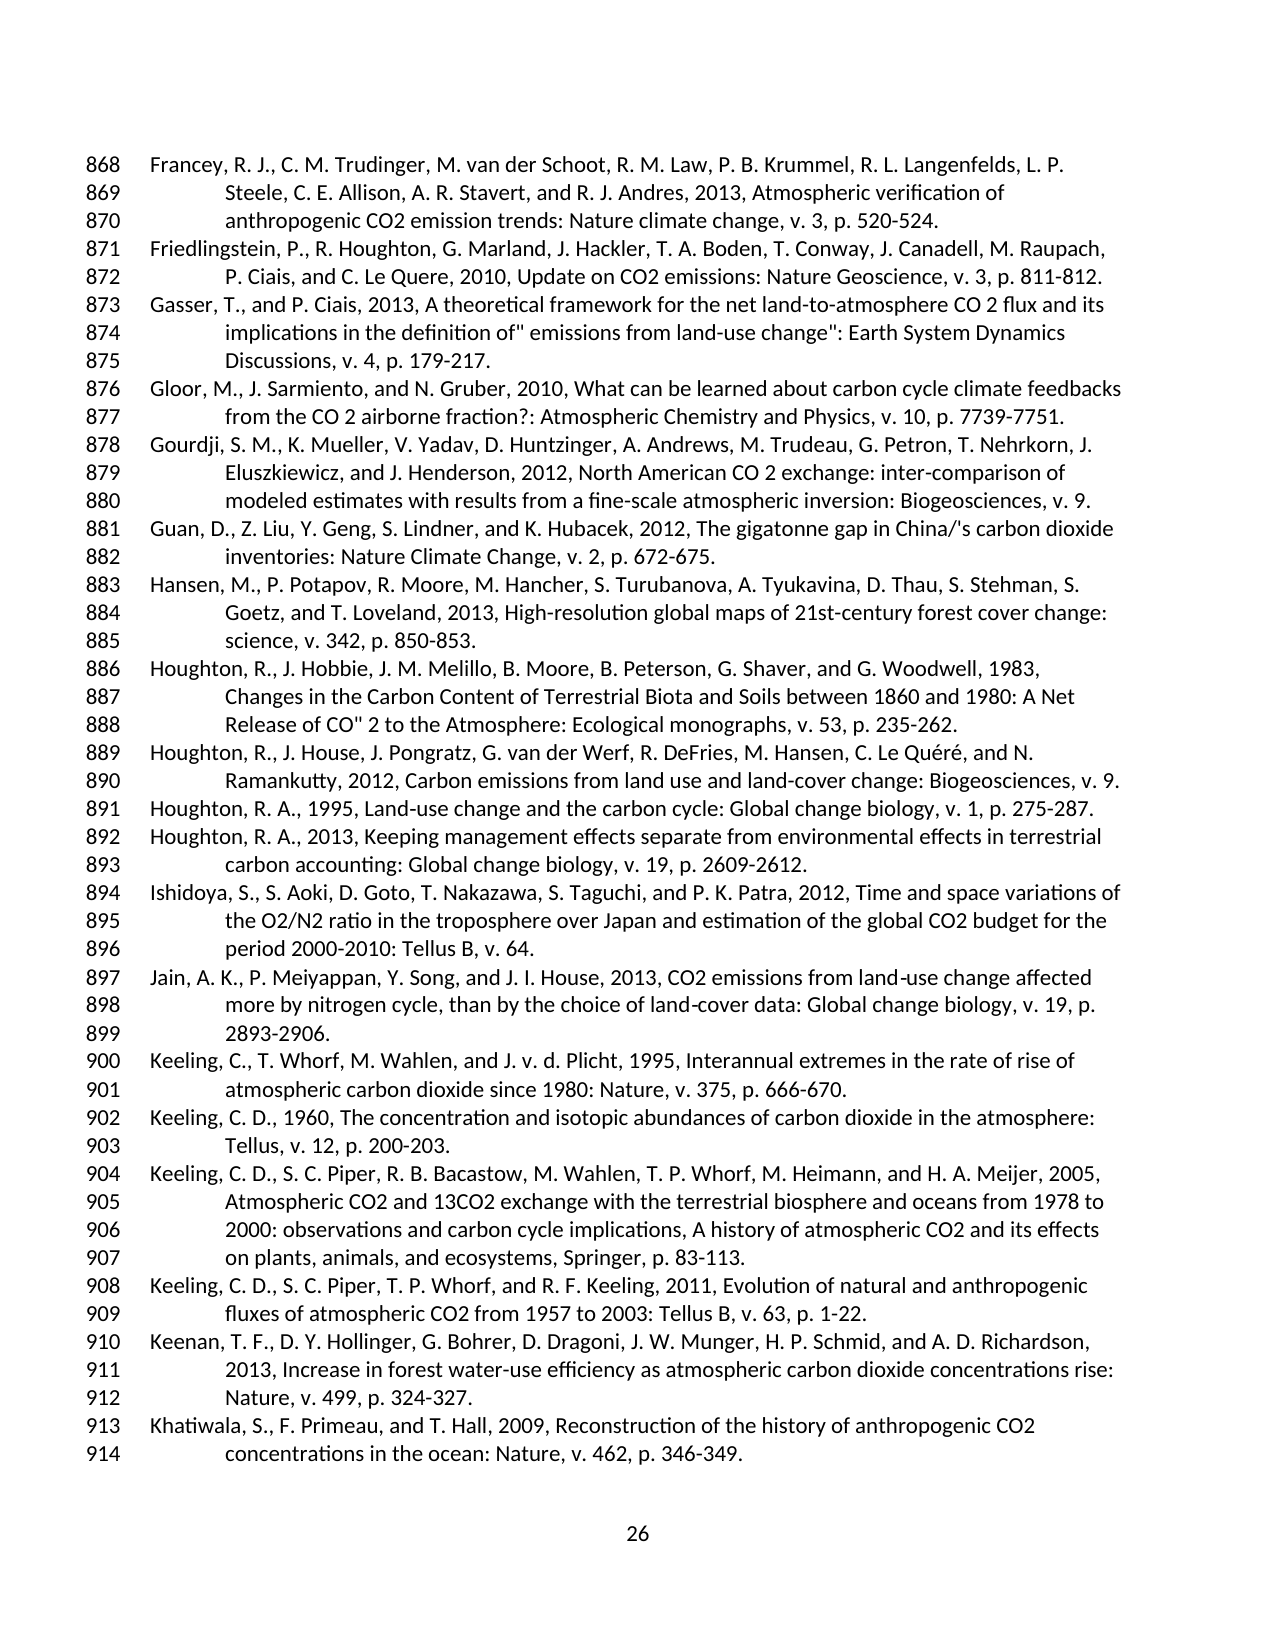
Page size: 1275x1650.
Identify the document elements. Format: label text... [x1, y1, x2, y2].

text Keeling, C. D., S. C. Piper, R. B. Bacastow, M. Wahlen, T. P. Whorf, M. Heimann, and H. A. Meijer, 2005, Atmospheric CO2 and 13CO2 exchange with the terrestrial biosphere and oceans from 1978 to 2000: observations and carbon cycle implications, A history of atmospheric CO2 and its effects on plants, animals, and ecosystems, Springer, p. 83-113. [150, 1159, 1125, 1271]
text Houghton, R. A., 2013, Keeping management effects separate from environmental effects in terrestrial carbon accounting: Global change biology, v. 19, p. 2609-2612. [150, 822, 1125, 878]
text Khatiwala, S., F. Primeau, and T. Hall, 2009, Reconstruction of the history of anthropogenic CO2 concentrations in the ocean: Nature, v. 462, p. 346-349. [150, 1411, 1125, 1467]
text Francey, R. J., C. M. Trudinger, M. van der Schoot, R. M. Law, P. B. Krummel, R. L. Langenfelds, L. P. Steele, C. E. Allison, A. R. Stavert, and R. J. Andres, 2013, Atmospheric verification of anthropogenic CO2 emission trends: Nature climate change, v. 3, p. 520-524. [150, 150, 1125, 234]
text Gasser, T., and P. Ciais, 2013, A theoretical framework for the net land-to-atmosphere CO 2 flux and its implications in the definition of" emissions from land-use change": Earth System Dynamics Discussions, v. 4, p. 179-217. [150, 290, 1125, 374]
text Friedlingstein, P., R. Houghton, G. Marland, J. Hackler, T. A. Boden, T. Conway, J. Canadell, M. Raupach, P. Ciais, and C. Le Quere, 2010, Update on CO2 emissions: Nature Geoscience, v. 3, p. 811-812. [150, 234, 1125, 290]
text Keeling, C., T. Whorf, M. Wahlen, and J. v. d. Plicht, 1995, Interannual extremes in the rate of rise of atmospheric carbon dioxide since 1980: Nature, v. 375, p. 666-670. [150, 1047, 1125, 1103]
text Keenan, T. F., D. Y. Hollinger, G. Bohrer, D. Dragoni, J. W. Munger, H. P. Schmid, and A. D. Richardson, 2013, Increase in forest water-use efficiency as atmospheric carbon dioxide concentrations rise: Nature, v. 499, p. 324-327. [150, 1327, 1125, 1411]
text Houghton, R. A., 1995, Land‐use change and the carbon cycle: Global change biology, v. 1, p. 275-287. [150, 794, 1125, 822]
text Keeling, C. D., 1960, The concentration and isotopic abundances of carbon dioxide in the atmosphere: Tellus, v. 12, p. 200-203. [150, 1103, 1125, 1159]
text Houghton, R., J. Hobbie, J. M. Melillo, B. Moore, B. Peterson, G. Shaver, and G. Woodwell, 1983, Changes in the Carbon Content of Terrestrial Biota and Soils between 1860 and 1980: A Net Release of CO" 2 to the Atmosphere: Ecological monographs, v. 53, p. 235-262. [150, 654, 1125, 738]
text Houghton, R., J. House, J. Pongratz, G. van der Werf, R. DeFries, M. Hansen, C. Le Quéré, and N. Ramankutty, 2012, Carbon emissions from land use and land-cover change: Biogeosciences, v. 9. [150, 738, 1125, 794]
text Hansen, M., P. Potapov, R. Moore, M. Hancher, S. Turubanova, A. Tyukavina, D. Thau, S. Stehman, S. Goetz, and T. Loveland, 2013, High-resolution global maps of 21st-century forest cover change: science, v. 342, p. 850-853. [150, 570, 1125, 654]
text Jain, A. K., P. Meiyappan, Y. Song, and J. I. House, 2013, CO2 emissions from land‐use change affected more by nitrogen cycle, than by the choice of land‐cover data: Global change biology, v. 19, p. 2893-2906. [150, 963, 1125, 1047]
text Gourdji, S. M., K. Mueller, V. Yadav, D. Huntzinger, A. Andrews, M. Trudeau, G. Petron, T. Nehrkorn, J. Eluszkiewicz, and J. Henderson, 2012, North American CO 2 exchange: inter-comparison of modeled estimates with results from a fine-scale atmospheric inversion: Biogeosciences, v. 9. [150, 430, 1125, 514]
text Guan, D., Z. Liu, Y. Geng, S. Lindner, and K. Hubacek, 2012, The gigatonne gap in China/'s carbon dioxide inventories: Nature Climate Change, v. 2, p. 672-675. [150, 514, 1125, 570]
text Gloor, M., J. Sarmiento, and N. Gruber, 2010, What can be learned about carbon cycle climate feedbacks from the CO 2 airborne fraction?: Atmospheric Chemistry and Physics, v. 10, p. 7739-7751. [150, 374, 1125, 430]
text Keeling, C. D., S. C. Piper, T. P. Whorf, and R. F. Keeling, 2011, Evolution of natural and anthropogenic fluxes of atmospheric CO2 from 1957 to 2003: Tellus B, v. 63, p. 1-22. [150, 1271, 1125, 1327]
text Ishidoya, S., S. Aoki, D. Goto, T. Nakazawa, S. Taguchi, and P. K. Patra, 2012, Time and space variations of the O2/N2 ratio in the troposphere over Japan and estimation of the global CO2 budget for the period 2000-2010: Tellus B, v. 64. [150, 878, 1125, 963]
